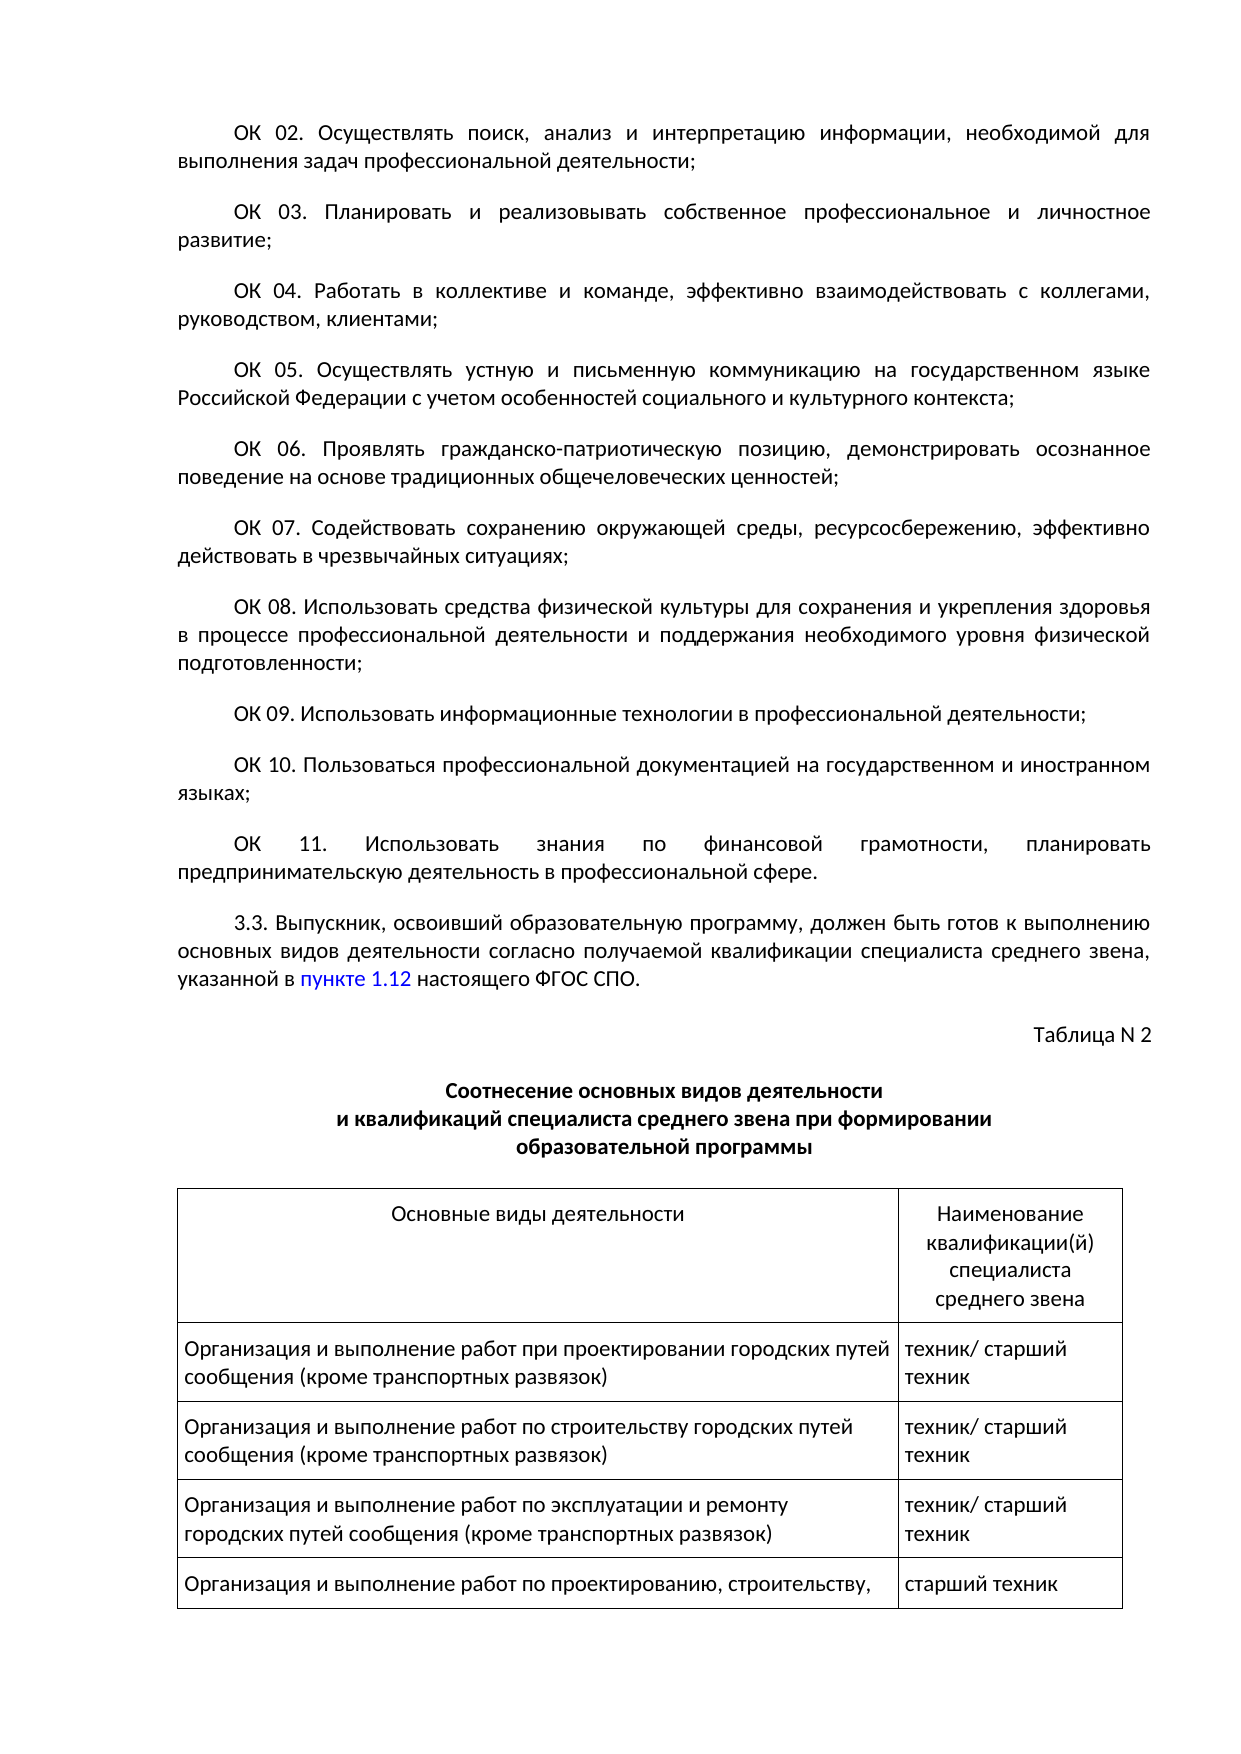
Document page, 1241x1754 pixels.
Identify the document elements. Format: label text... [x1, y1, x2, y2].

text ОК 10. Пользоваться профессиональной документацией на государственном и иностранном языках; [177, 750, 1152, 806]
text ОК 05. Осуществлять устную и письменную коммуникацию на государственном языке Российской Федерации с учетом особенностей социального и культурного контекста; [177, 355, 1152, 411]
table_cell техник/ старший техник [899, 1402, 1122, 1479]
table_header Наименование квалификации(й) специалиста среднего звена [899, 1189, 1122, 1322]
text ОК 11. Использовать знания по финансовой грамотности, планировать предпринимательскую деятельность в профессиональной сфере. [177, 829, 1152, 885]
text ОК 06. Проявлять гражданско-патриотическую позицию, демонстрировать осознанное поведение на основе традиционных общечеловеческих ценностей; [177, 434, 1152, 490]
table_cell Организация и выполнение работ по строительству городских путей сообщения (кроме транспортных развязок) [178, 1402, 898, 1479]
title и квалификаций специалиста среднего звена при формировании [177, 1104, 1152, 1132]
title Соотнесение основных видов деятельности [177, 1076, 1152, 1104]
table_cell техник/ старший техник [899, 1323, 1122, 1401]
text Таблица N 2 [177, 1020, 1152, 1048]
table_cell старший техник [899, 1558, 1122, 1608]
text ОК 09. Использовать информационные технологии в профессиональной деятельности; [177, 699, 1152, 727]
table_cell Организация и выполнение работ по эксплуатации и ремонту городских путей сообщения (кроме транспортных развязок) [178, 1480, 898, 1557]
text ОК 03. Планировать и реализовывать собственное профессиональное и личностное развитие; [177, 197, 1152, 253]
text 3.3. Выпускник, освоивший образовательную программу, должен быть готов к выполнению основных видов деятельности согласно получаемой квалификации специалиста среднего звена, указанной в пункте 1.12 настоящего ФГОС СПО. [177, 908, 1152, 992]
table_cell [178, 1558, 898, 1608]
text ОК 02. Осуществлять поиск, анализ и интерпретацию информации, необходимой для выполнения задач профессиональной деятельности; [177, 118, 1152, 174]
text ОК 07. Содействовать сохранению окружающей среды, ресурсосбережению, эффективно действовать в чрезвычайных ситуациях; [177, 513, 1152, 569]
text ОК 08. Использовать средства физической культуры для сохранения и укрепления здоровья в процессе профессиональной деятельности и поддержания необходимого уровня физической подготовленности; [177, 592, 1152, 676]
table_cell техник/ старший техник [899, 1480, 1122, 1557]
table_cell Организация и выполнение работ при проектировании городских путей сообщения (кроме транспортных развязок) [178, 1323, 898, 1401]
table_header Основные виды деятельности [178, 1189, 898, 1322]
text ОК 04. Работать в коллективе и команде, эффективно взаимодействовать с коллегами, руководством, клиентами; [177, 276, 1152, 332]
title образовательной программы [177, 1132, 1152, 1160]
